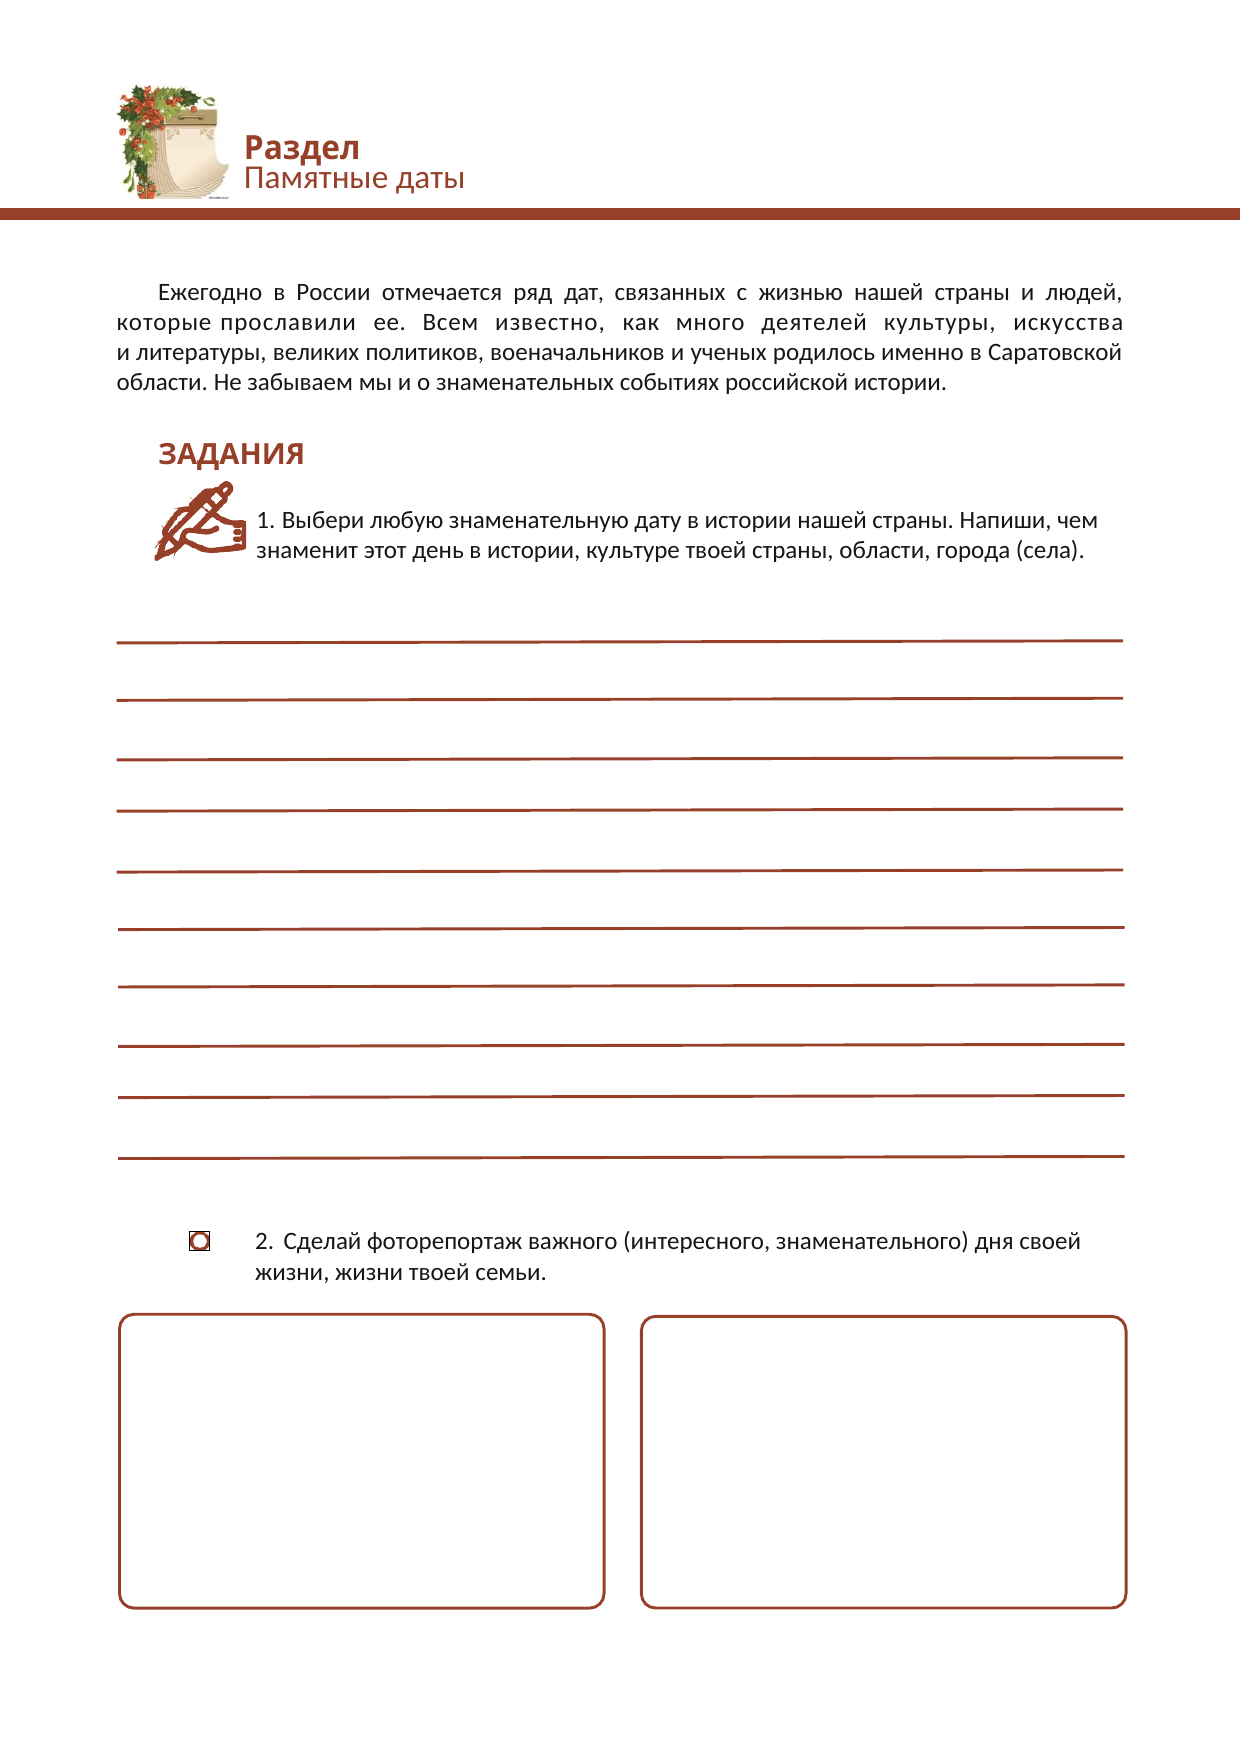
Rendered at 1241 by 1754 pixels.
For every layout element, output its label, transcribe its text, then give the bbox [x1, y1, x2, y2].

text Памятные даты [244, 156, 1240, 197]
picture [190, 1232, 209, 1250]
picture [116, 85, 229, 199]
list Сделай фоторепортаж важного (интересного, знаменательного) дня своей жизни, жизни твоей семьи. [255, 1225, 1123, 1286]
picture [154, 481, 247, 561]
text ЗАДАНИЯ [158, 433, 1240, 473]
text Ежегодно в России отмечается ряд дат, связанных с жизнью нашей страны и людей, которые прославили ее. Всем известно, как много деятелей культуры, искусства и литературы, великих политиков, военачальников и ученых родилось именно в Саратовской области. Не забываем мы и о знаменательных событиях российской истории. [116, 276, 1123, 396]
list Выбери любую знаменательную дату в истории нашей страны. Напиши, чем знаменит этот день в истории, культуре твоей страны, области, города (села). [256, 504, 1123, 565]
